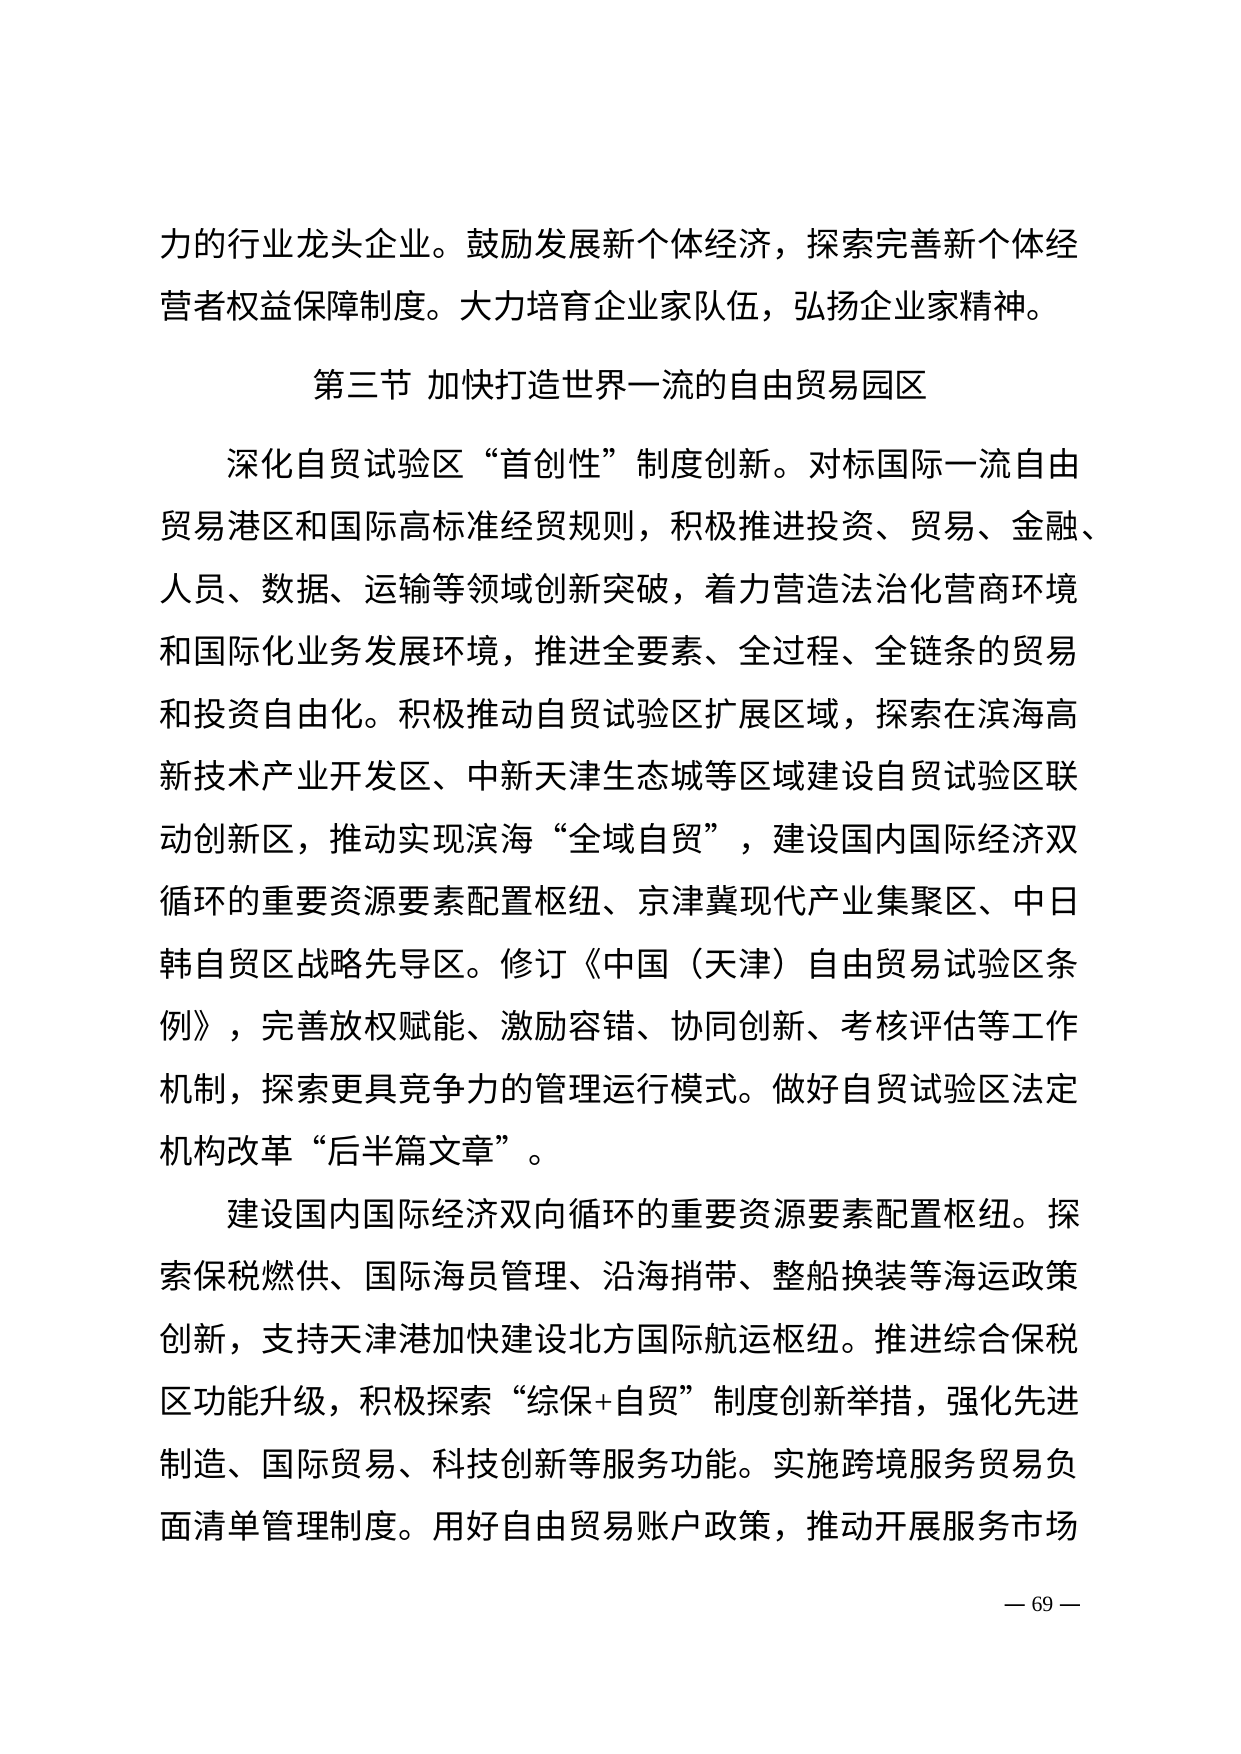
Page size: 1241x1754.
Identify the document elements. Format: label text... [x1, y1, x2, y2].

text 深化自贸试验区“首创性”制度创新。对标国际一流自由贸易港区和国际高标准经贸规则，积极推进投资、贸易、金融、人员、数据、运输等领域创新突破，着力营造法治化营商环境和国际化业务发展环境，推进全要素、全过程、全链条的贸易和投资自由化。积极推动自贸试验区扩展区域，探索在滨海高新技术产业开发区、中新天津生态城等区域建设自贸试验区联动创新区，推动实现滨海“全域自贸”，建设国内国际经济双循环的重要资源要素配置枢纽、京津冀现代产业集聚区、中日韩自贸区战略先导区。修订《中国（天津）自由贸易试验区条例》，完善放权赋能、激励容错、协同创新、考核评估等工作机制，探索更具竞争力的管理运行模式。做好自贸试验区法定机构改革“后半篇文章”。 [159, 426, 1081, 1176]
subtitle 第三节 加快打造世界一流的自由贸易园区 [159, 347, 1081, 410]
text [159, 206, 1081, 331]
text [159, 1176, 1081, 1551]
